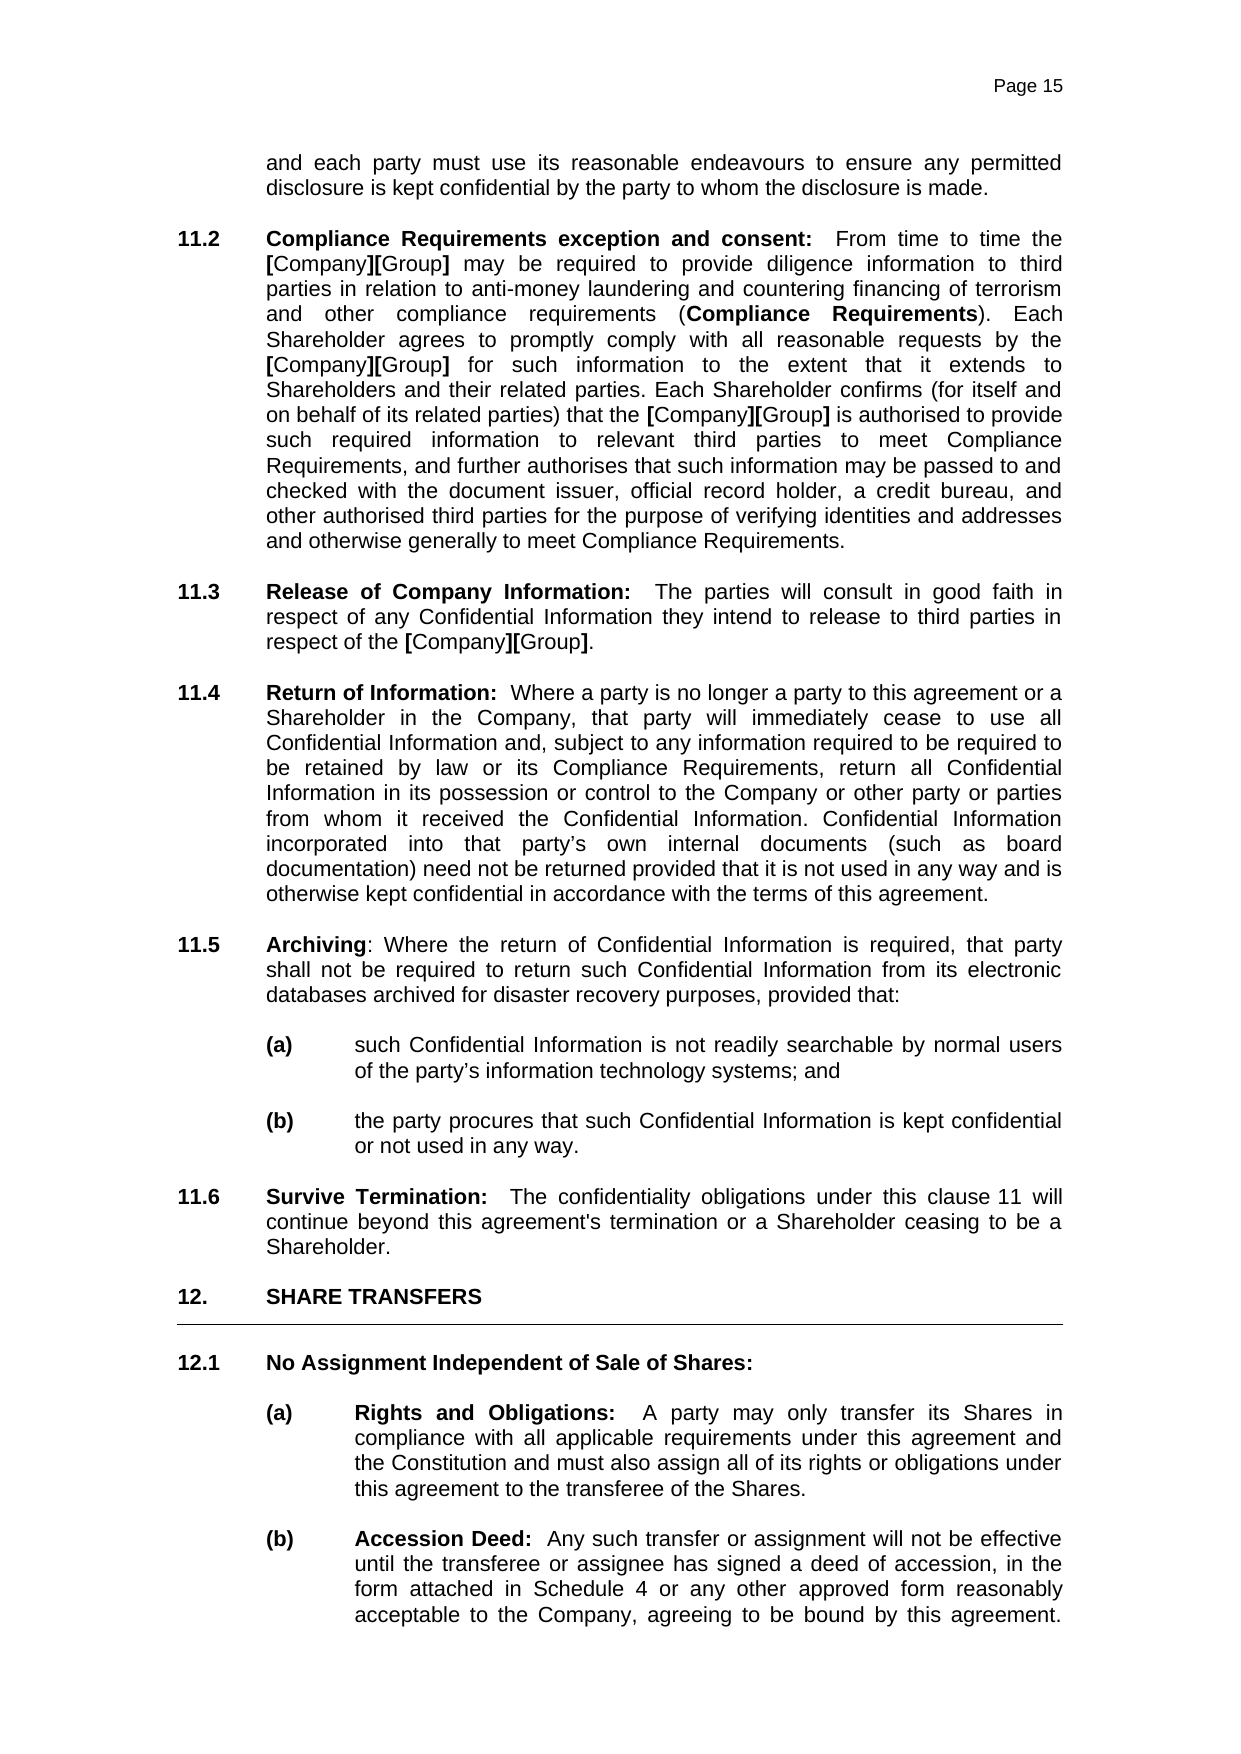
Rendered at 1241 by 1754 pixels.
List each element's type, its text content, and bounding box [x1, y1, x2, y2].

subtitle SHARE TRANSFERS [177, 1284, 1063, 1324]
subtitle Survive Termination: The confidentiality obligations under this clause 11 will continue beyond this agreement's termination or a Shareholder ceasing to be a Shareholder. [177, 1183, 1063, 1259]
subtitle Rights and Obligations: A party may only transfer its Shares in compliance with all applicable requirements under this agreement and the Constitution and must also assign all of its rights or obligations under this agreement to the transferee of the Shares. [266, 1400, 1063, 1501]
subtitle No Assignment Independent of Sale of Shares: [177, 1349, 1063, 1375]
subtitle Archiving: Where the return of Confidential Information is required, that party shall not be required to return such Confidential Information from its electronic databases archived for disaster recovery purposes, provided that: [177, 931, 1063, 1007]
text and each party must use its reasonable endeavours to ensure any permitted disclosure is kept confidential by the party to whom the disclosure is made. [266, 150, 1063, 200]
subtitle the party procures that such Confidential Information is kept confidential or not used in any way. [266, 1108, 1063, 1158]
subtitle Release of Company Information: The parties will consult in good faith in respect of any Confidential Information they intend to release to third parties in respect of the [Company][Group]. [177, 578, 1063, 654]
subtitle Compliance Requirements exception and consent: From time to time the [Company][Group] may be required to provide diligence information to third parties in relation to anti-money laundering and countering financing of terrorism and other compliance requirements (Compliance Requirements). Each Shareholder agrees to promptly comply with all reasonable requests by the [Company][Group] for such information to the extent that it extends to Shareholders and their related parties. Each Shareholder confirms (for itself and on behalf of its related parties) that the [Company][Group] is authorised to provide such required information to relevant third parties to meet Compliance Requirements, and further authorises that such information may be passed to and checked with the document issuer, official record holder, a credit bureau, and other authorised third parties for the purpose of verifying identities and addresses and otherwise generally to meet Compliance Requirements. [177, 226, 1063, 553]
subtitle Return of Information: Where a party is no longer a party to this agreement or a Shareholder in the Company, that party will immediately cease to use all Confidential Information and, subject to any information required to be required to be retained by law or its Compliance Requirements, return all Confidential Information in its possession or control to the Company or other party or parties from whom it received the Confidential Information. Confidential Information incorporated into that party’s own internal documents (such as board documentation) need not be returned provided that it is not used in any way and is otherwise kept confidential in accordance with the terms of this agreement. [177, 679, 1063, 906]
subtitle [266, 1526, 1063, 1627]
subtitle such Confidential Information is not readily searchable by normal users of the party’s information technology systems; and [266, 1032, 1063, 1083]
